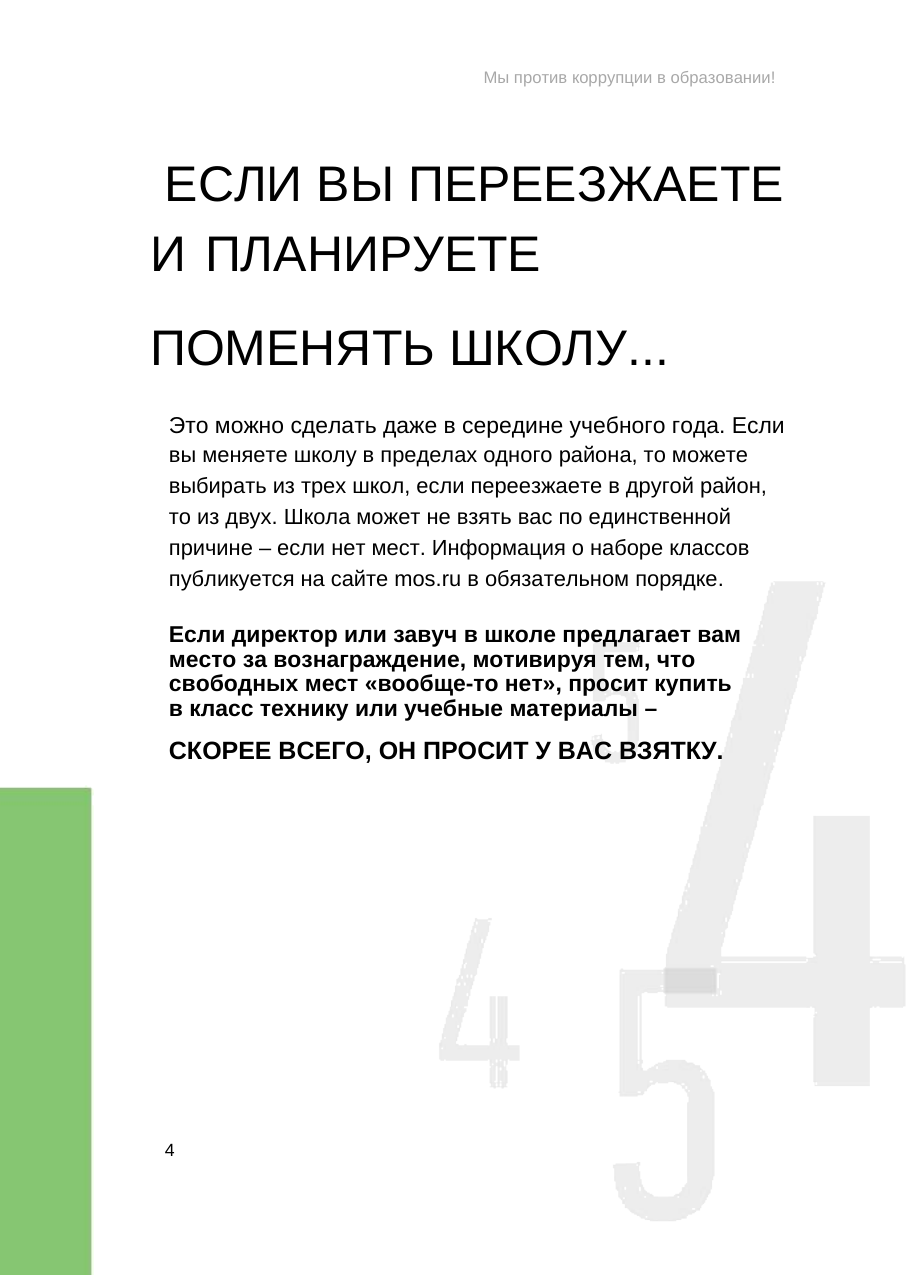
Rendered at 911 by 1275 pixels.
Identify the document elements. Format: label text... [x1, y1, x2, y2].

text Это можно сделать даже в середине учебного года. Если [169, 412, 788, 439]
text 4 [164, 1139, 788, 1160]
picture [0, 0, 910, 1275]
text ЕСЛИ ВЫ ПЕРЕЕЗЖАЕТЕ [164, 154, 788, 211]
text вы меняете школу в пределах одного района, то можете выбирать из трех школ, если переезжаете в другой район, то из двух. Школа может не взять вас по единственной причине – если нет мест. Информация о наборе классов публикуется на сайте mos.ru в обязательном порядке. [169, 442, 788, 591]
list ПЛАНИРУЕТЕ ПОМЕНЯТЬ ШКОЛУ... [150, 225, 788, 376]
text Мы против коррупции в образовании! [483, 68, 788, 87]
text СКОРЕЕ ВСЕГО, ОН ПРОСИТ У ВАС ВЗЯТКУ. [169, 736, 788, 765]
text Если директор или завуч в школе предлагает вам место за вознаграждение, мотивируя тем, что свободных мест «вообще-то нет», просит купить в класс технику или учебные материалы – [169, 622, 743, 721]
